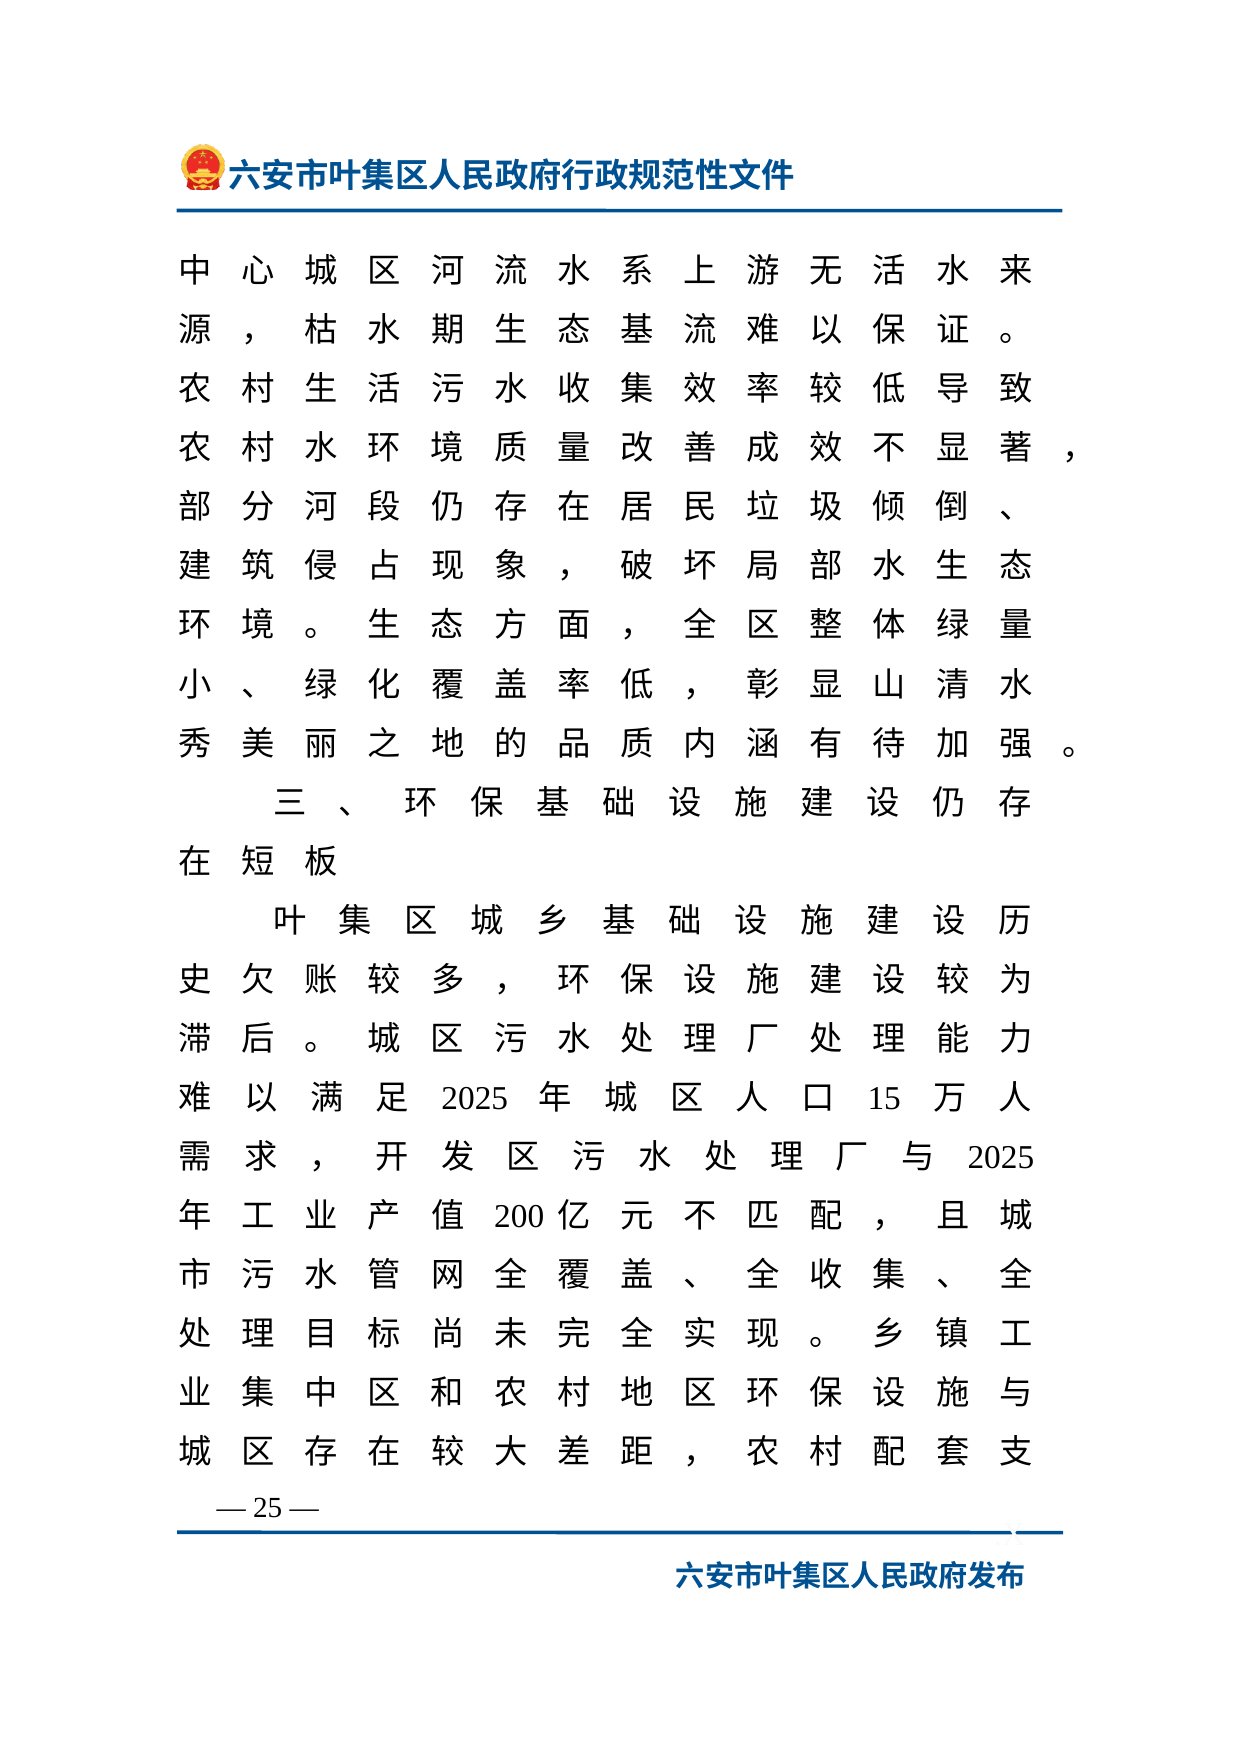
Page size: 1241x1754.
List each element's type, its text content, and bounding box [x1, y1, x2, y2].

picture [177, 142, 229, 194]
text 三、环保基础设施建设仍存在短板 [178, 770, 1062, 888]
